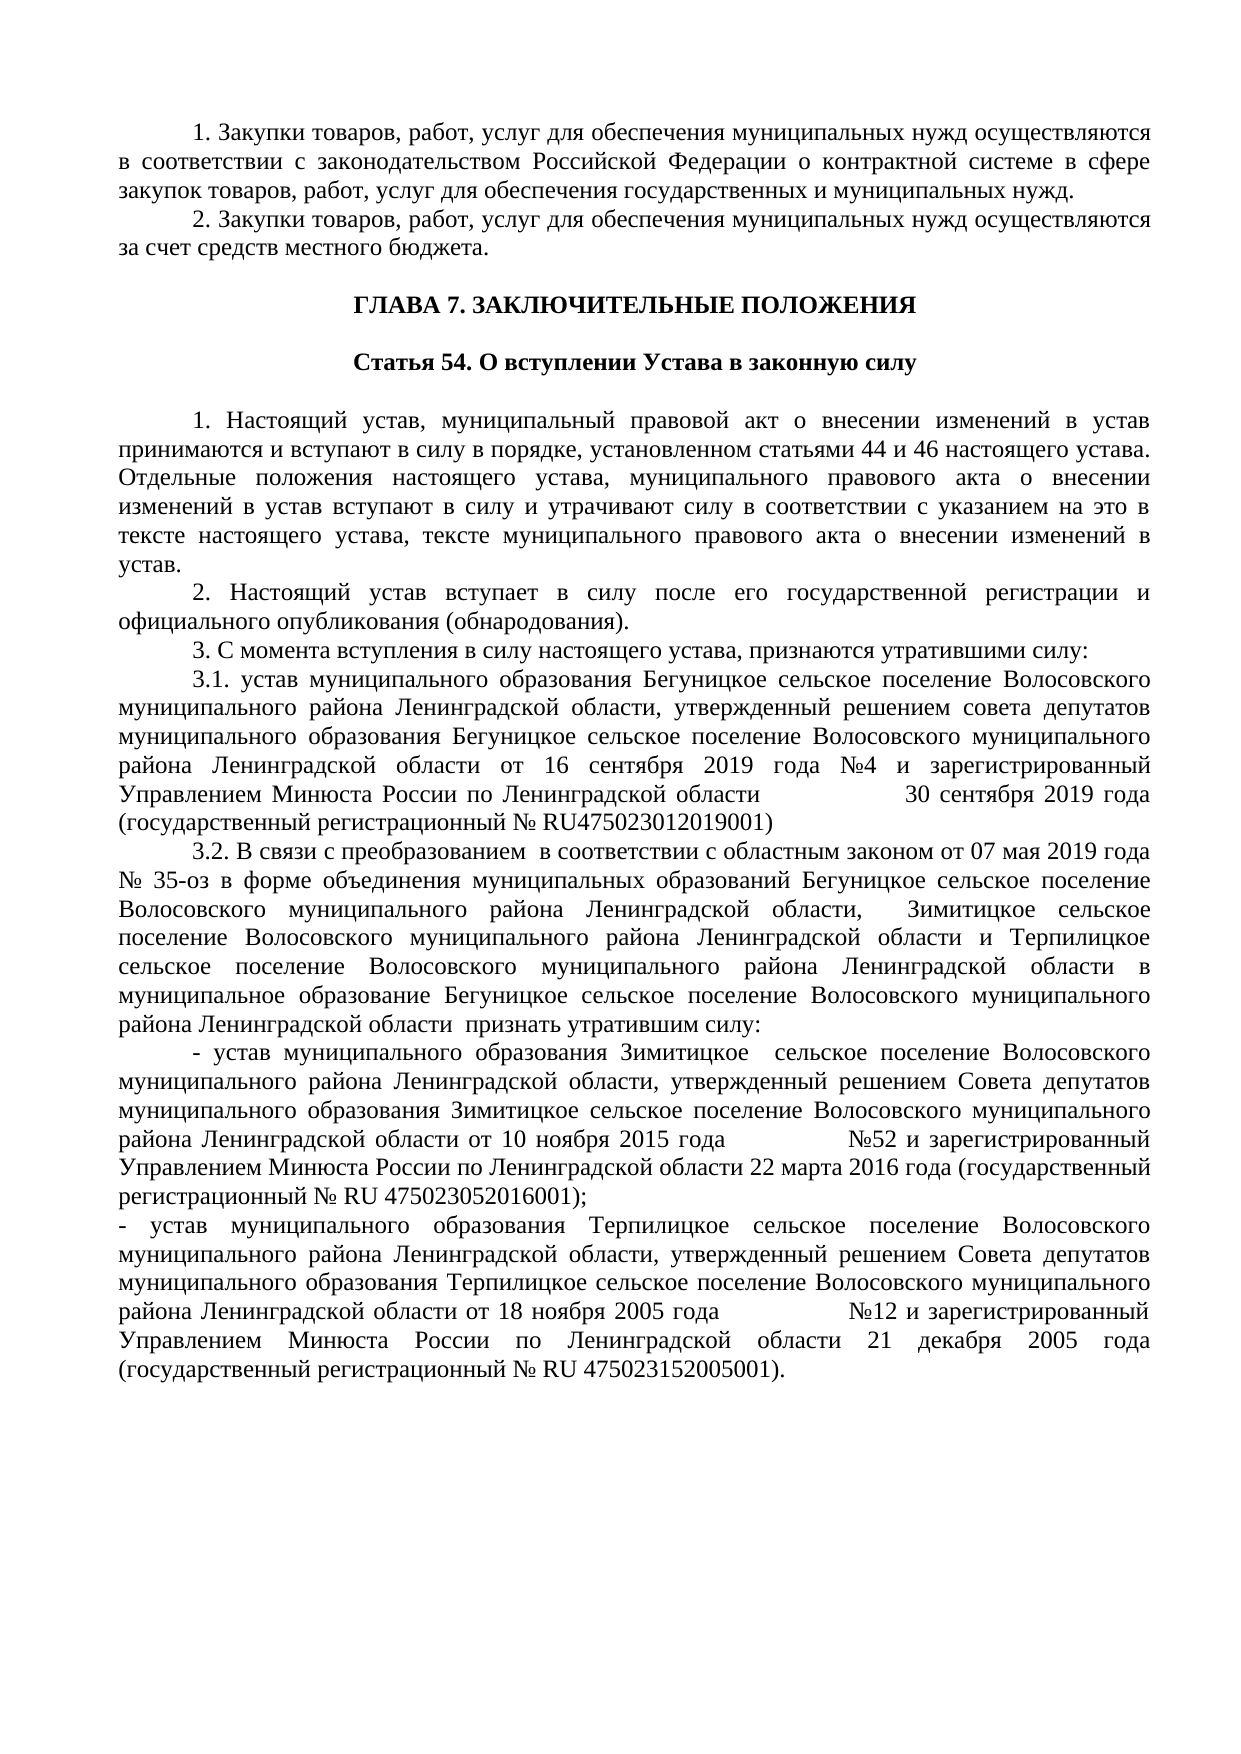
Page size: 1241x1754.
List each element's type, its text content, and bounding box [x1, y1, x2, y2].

text 2. Настоящий устав вступает в силу после его государственной регистрации и официального опубликования (обнародования). [118, 577, 1152, 635]
text 3.2. В связи с преобразованием в соответствии с областным законом от 07 мая 2019 года № 35-оз в форме объединения муниципальных образований Бегуницкое сельское поселение Волосовского муниципального района Ленинградской области, Зимитицкое сельское поселение Волосовского муниципального района Ленинградской области и Терпилицкое сельское поселение Волосовского муниципального района Ленинградской области в муниципальное образование Бегуницкое сельское поселение Волосовского муниципального района Ленинградской области признать утратившим силу: [118, 836, 1152, 1037]
text 1. Закупки товаров, работ, услуг для обеспечения муниципальных нужд осуществляются в соответствии с законодательством Российской Федерации о контрактной системе в сфере закупок товаров, работ, услуг для обеспечения государственных и муниципальных нужд. [118, 117, 1152, 204]
text 3.1. устав муниципального образования Бегуницкое сельское поселение Волосовского муниципального района Ленинградской области, утвержденный решением совета депутатов муниципального образования Бегуницкое сельское поселение Волосовского муниципального района Ленинградской области от 16 сентября 2019 года №4 и зарегистрированный Управлением Минюста России по Ленинградской области 30 сентября 2019 года (государственный регистрационный № RU475023012019001) [118, 664, 1152, 836]
text 1. Настоящий устав, муниципальный правовой акт о внесении изменений в устав принимаются и вступают в силу в порядке, установленном статьями 44 и 46 настоящего устава. Отдельные положения настоящего устава, муниципального правового акта о внесении изменений в устав вступают в силу и утрачивают силу в соответствии с указанием на это в тексте настоящего устава, тексте муниципального правового акта о внесении изменений в устав. [118, 405, 1152, 577]
text - устав муниципального образования Терпилицкое сельское поселение Волосовского муниципального района Ленинградской области, утвержденный решением Совета депутатов муниципального образования Терпилицкое сельское поселение Волосовского муниципального района Ленинградской области от 18 ноября 2005 года №12 и зарегистрированный Управлением Минюста России по Ленинградской области 21 декабря 2005 года (государственный регистрационный № RU 475023152005001). [118, 1210, 1152, 1382]
text ГЛАВА 7. ЗАКЛЮЧИТЕЛЬНЫЕ ПОЛОЖЕНИЯ [118, 290, 1152, 319]
text 3. С момента вступления в силу настоящего устава, признаются утратившими силу: [118, 635, 1152, 664]
text Статья 54. О вступлении Устава в законную силу [118, 347, 1152, 376]
text 2. Закупки товаров, работ, услуг для обеспечения муниципальных нужд осуществляются за счет средств местного бюджета. [118, 204, 1152, 261]
text - устав муниципального образования Зимитицкое сельское поселение Волосовского муниципального района Ленинградской области, утвержденный решением Совета депутатов муниципального образования Зимитицкое сельское поселение Волосовского муниципального района Ленинградской области от 10 ноября 2015 года №52 и зарегистрированный Управлением Минюста России по Ленинградской области 22 марта 2016 года (государственный регистрационный № RU 475023052016001); [118, 1037, 1152, 1210]
